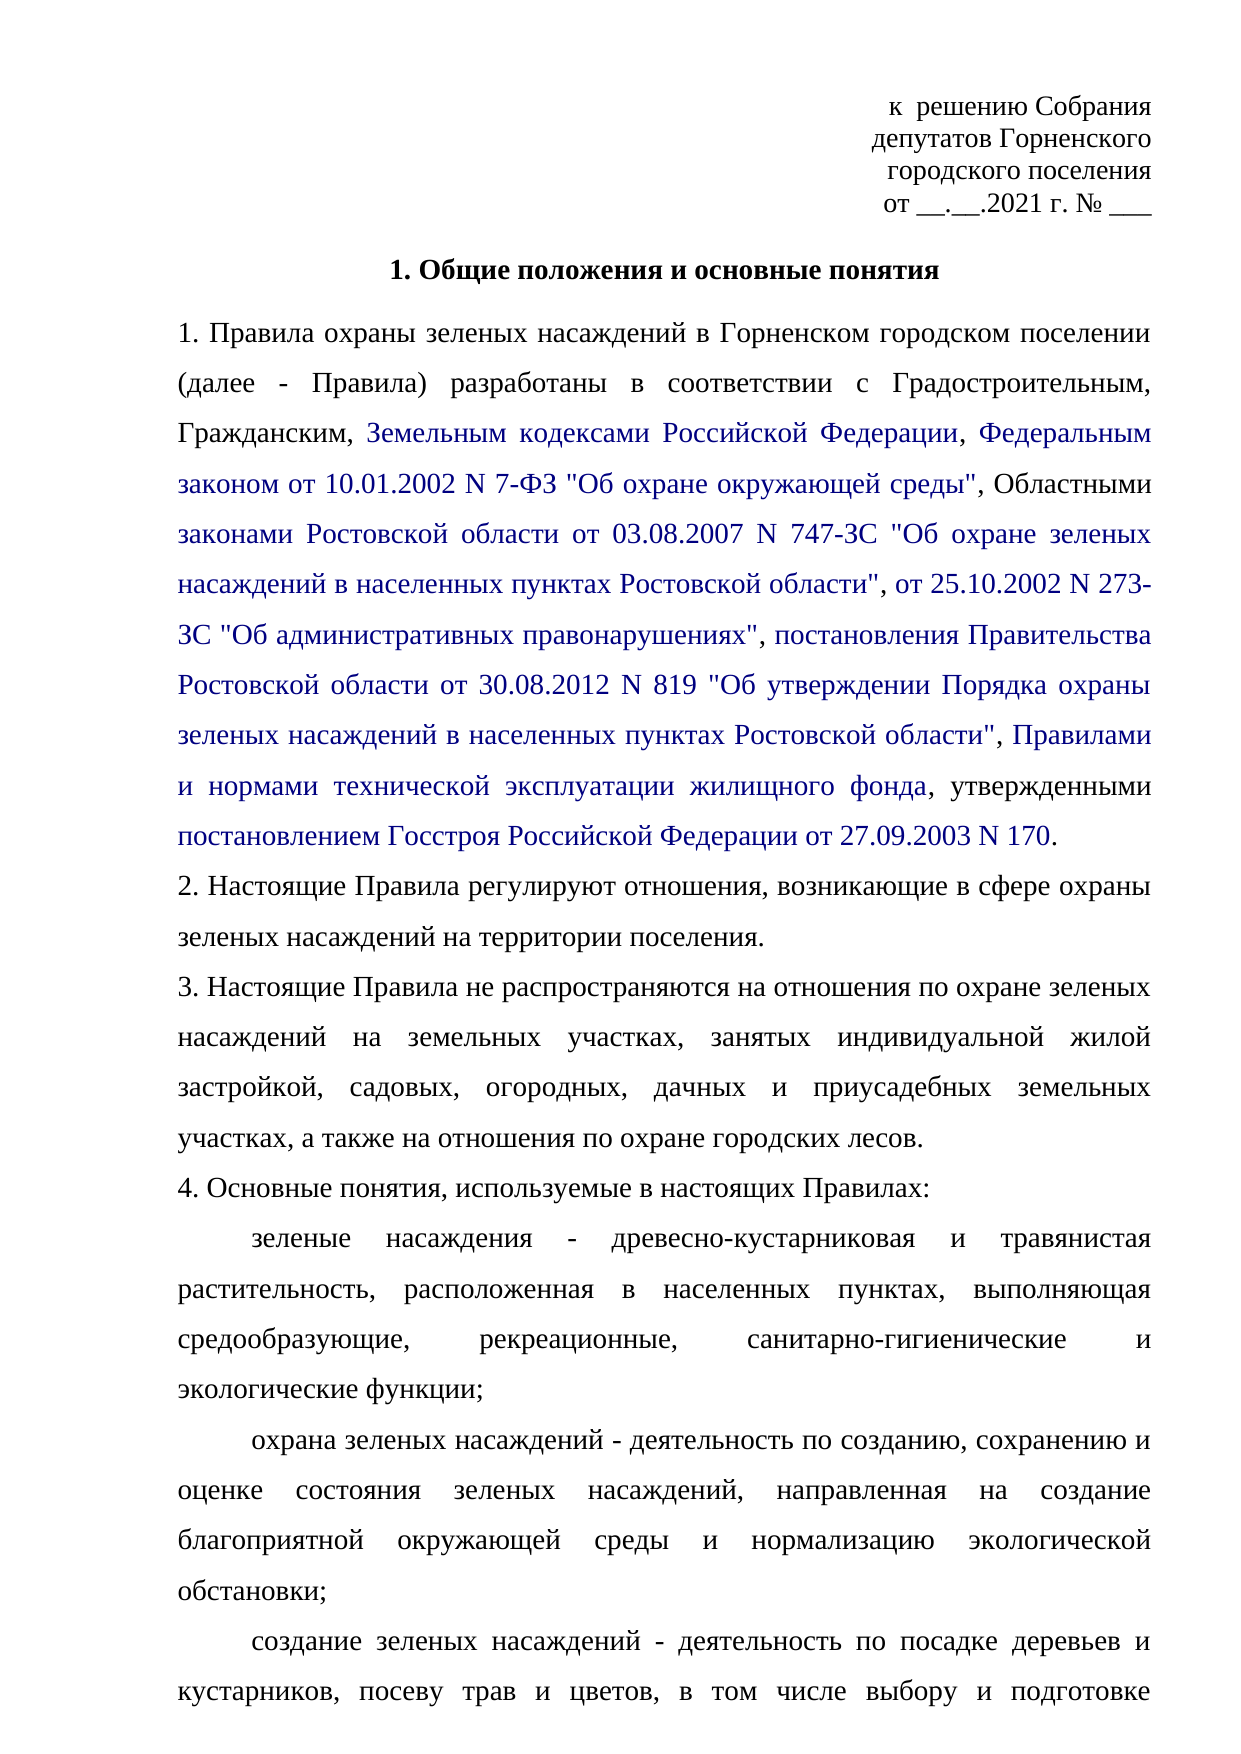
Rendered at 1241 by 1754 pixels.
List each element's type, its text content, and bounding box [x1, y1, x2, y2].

list к решению Собрания [177, 89, 1152, 121]
text 1. Правила охраны зеленых насаждений в Горненском городском поселении (далее - Правила) разработаны в соответствии с Градостроительным, Гражданским, Земельным кодексами Российской Федерации, Федеральным законом от 10.01.2002 N 7-ФЗ "Об охране окружающей среды", Областными законами Ростовской области от 03.08.2007 N 747-ЗС "Об охране зеленых насаждений в населенных пунктах Ростовской области", от 25.10.2002 N 273-ЗС "Об административных правонарушениях", постановления Правительства Ростовской области от 30.08.2012 N 819 "Об утверждении Порядка охраны зеленых насаждений в населенных пунктах Ростовской области", Правилами и нормами технической эксплуатации жилищного фонда, утвержденными постановлением Госстроя Российской Федерации от 27.09.2003 N 170. [177, 315, 1152, 852]
text 1. Общие положения и основные понятия [177, 252, 1152, 285]
text охрана зеленых насаждений - деятельность по созданию, сохранению и оценке состояния зеленых насаждений, направленная на создание благоприятной окружающей среды и нормализацию экологической обстановки; [177, 1422, 1152, 1606]
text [177, 1623, 1152, 1707]
list городского поселения [177, 153, 1152, 186]
text 4. Основные понятия, используемые в настоящих Правилах: [177, 1170, 1152, 1204]
list от __.__.2021 г. № ___ [177, 186, 1152, 218]
text зеленые насаждения - древесно-кустарниковая и травянистая растительность, расположенная в населенных пунктах, выполняющая средообразующие, рекреационные, санитарно-гигиенические и экологические функции; [177, 1221, 1152, 1405]
text 2. Настоящие Правила регулируют отношения, возникающие в сфере охраны зеленых насаждений на территории поселения. [177, 868, 1152, 952]
list депутатов Горненского [177, 121, 1152, 153]
text 3. Настоящие Правила не распространяются на отношения по охране зеленых насаждений на земельных участках, занятых индивидуальной жилой застройкой, садовых, огородных, дачных и приусадебных земельных участках, а также на отношения по охране городских лесов. [177, 969, 1152, 1153]
